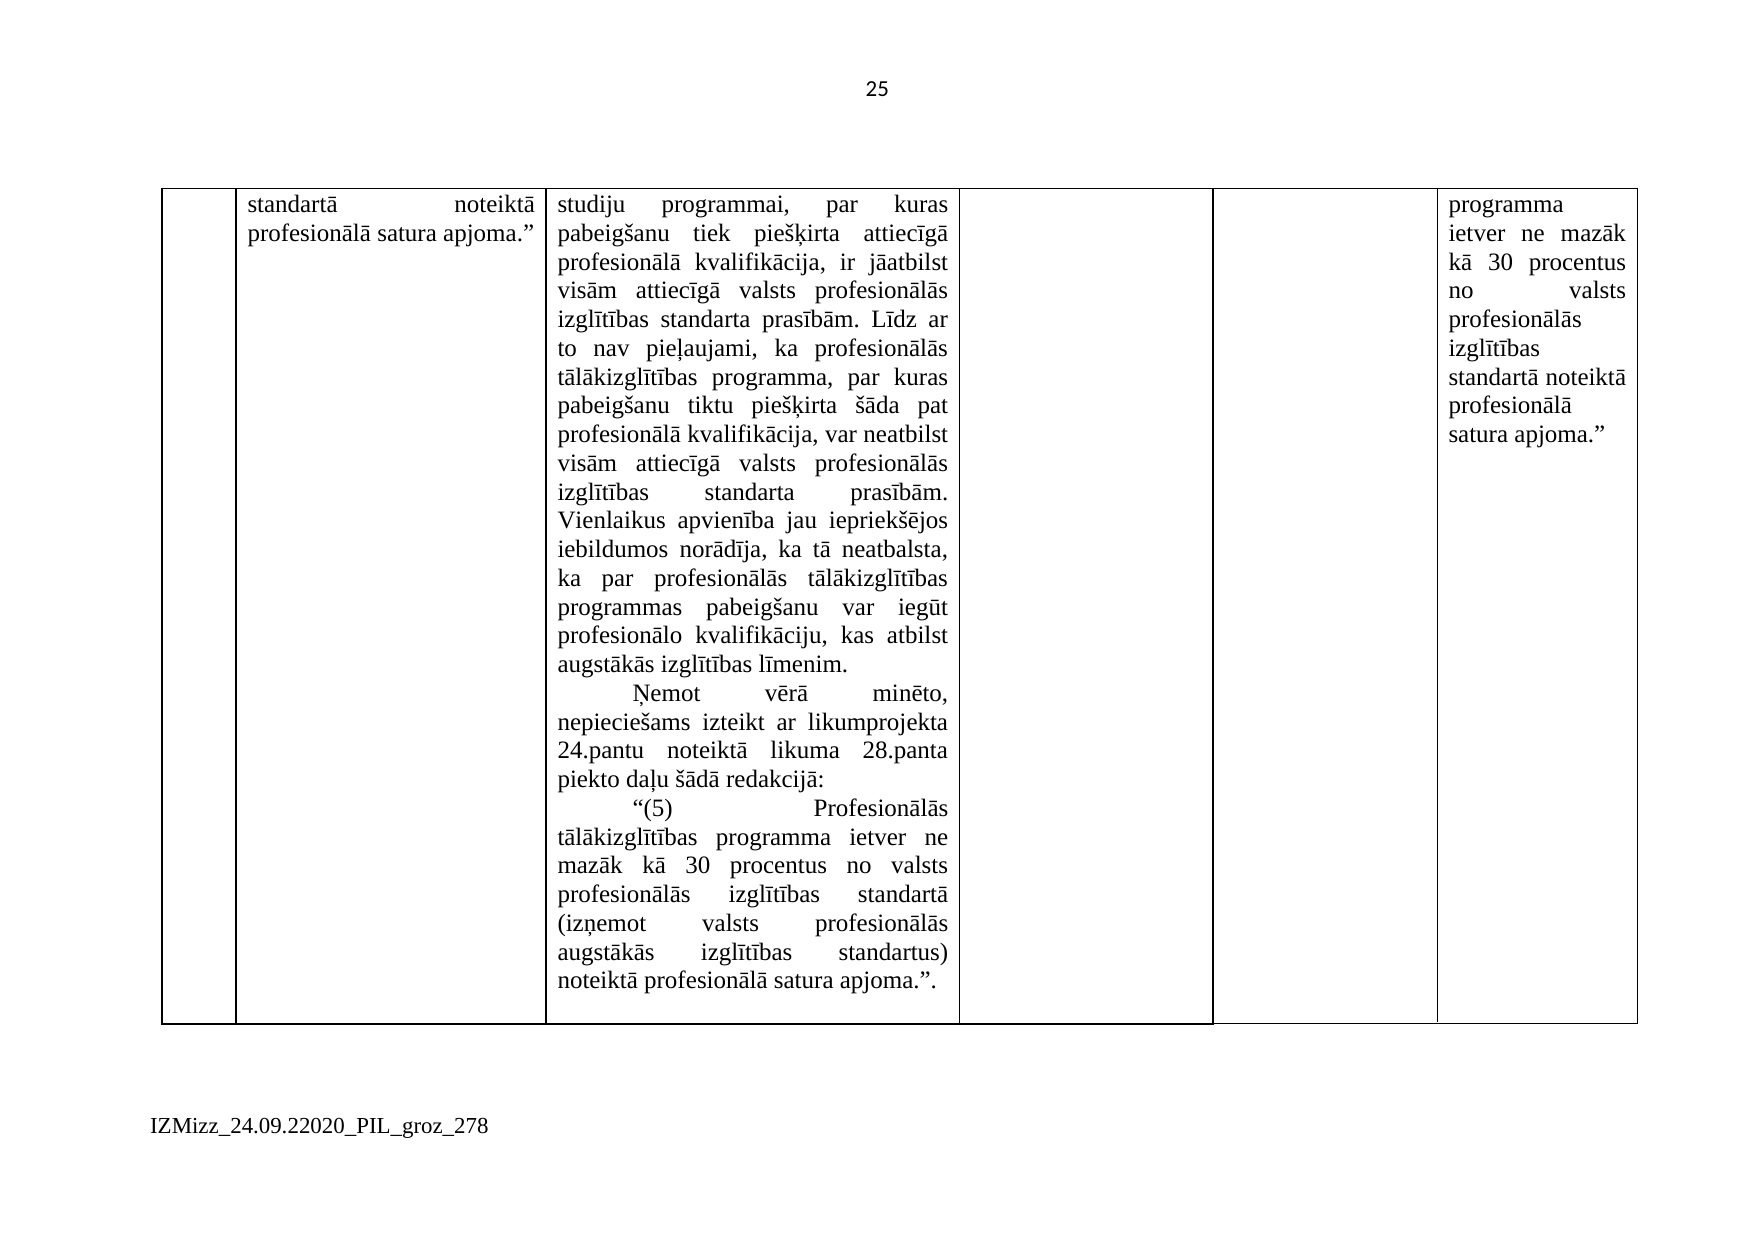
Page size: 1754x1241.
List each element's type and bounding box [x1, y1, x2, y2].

table_cell [547, 189, 959, 1023]
table_cell [163, 189, 235, 1023]
table_cell [1437, 189, 1637, 1023]
table_cell [960, 189, 1212, 1023]
table_cell [237, 189, 545, 1023]
table_cell [1214, 189, 1437, 1023]
